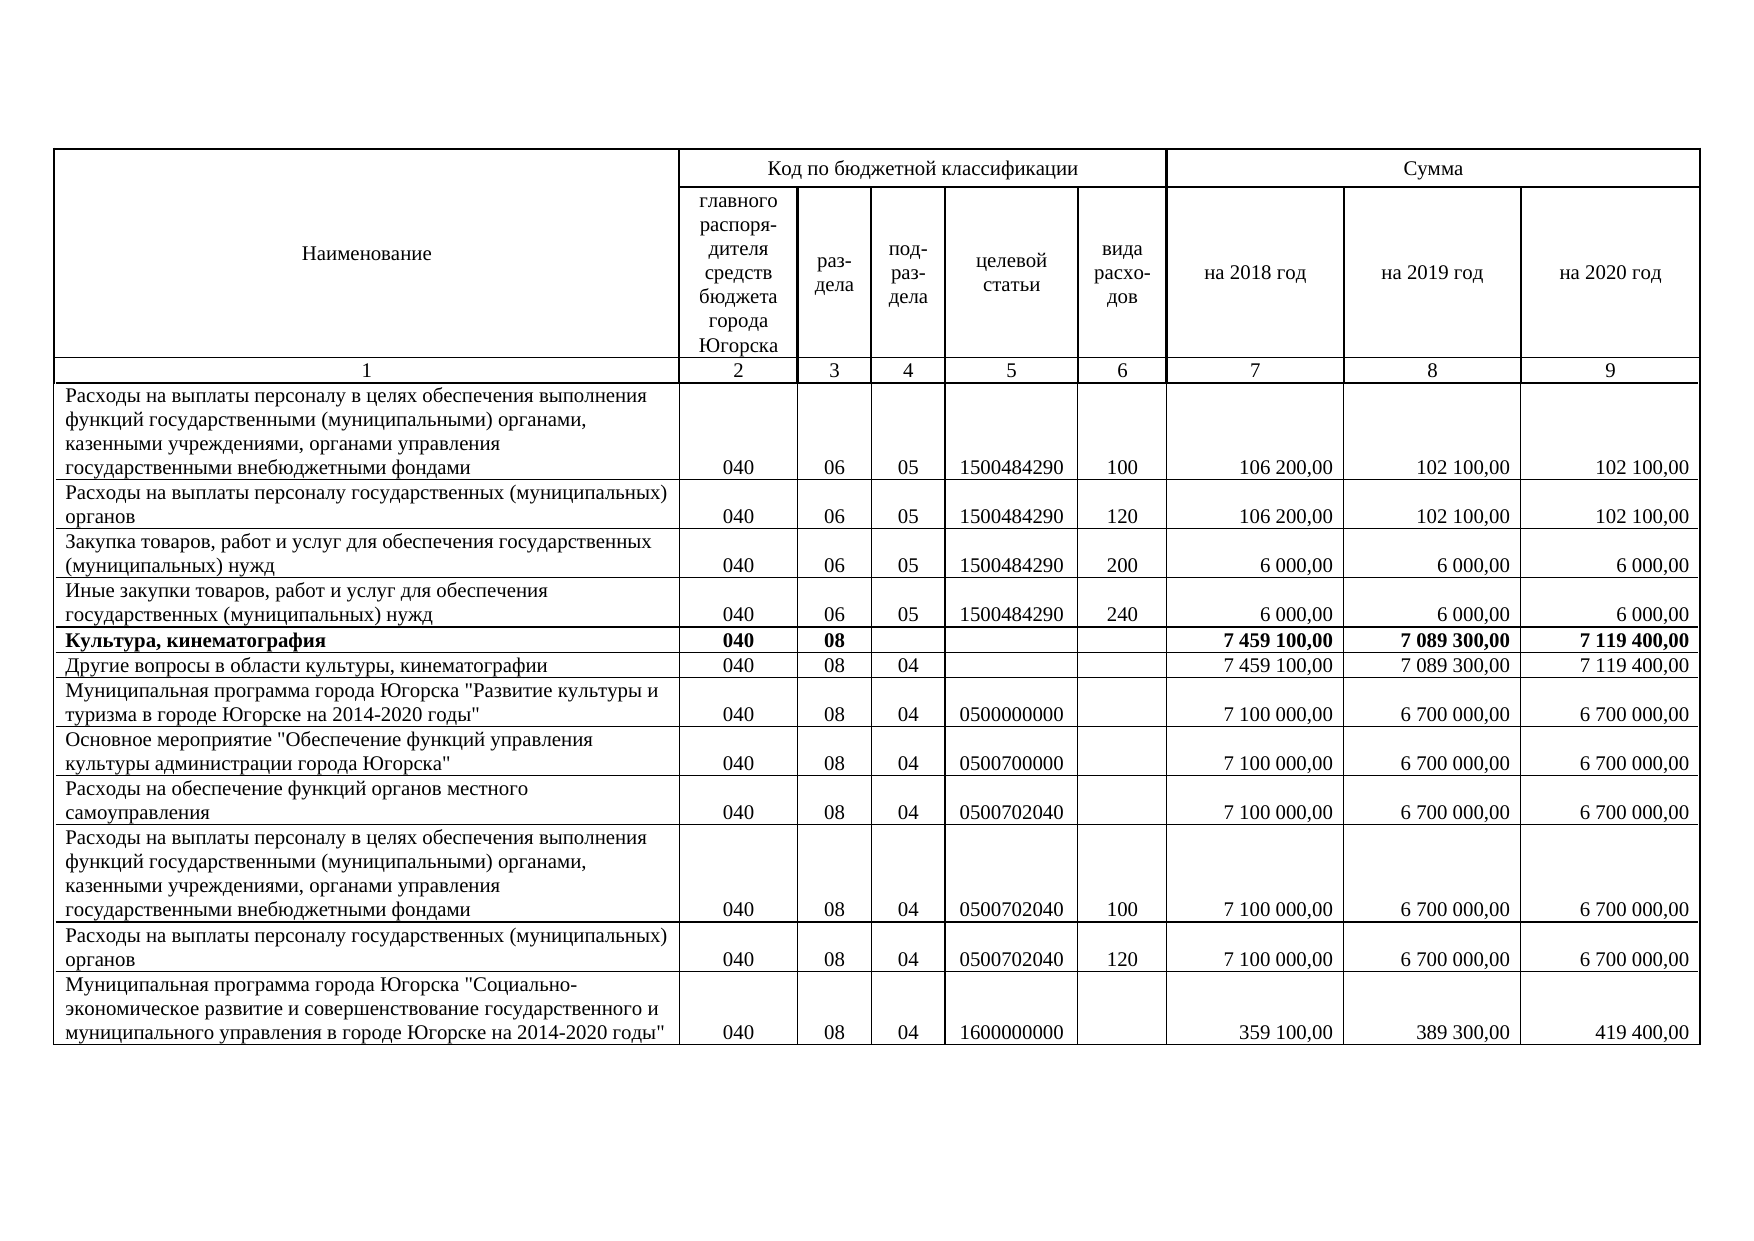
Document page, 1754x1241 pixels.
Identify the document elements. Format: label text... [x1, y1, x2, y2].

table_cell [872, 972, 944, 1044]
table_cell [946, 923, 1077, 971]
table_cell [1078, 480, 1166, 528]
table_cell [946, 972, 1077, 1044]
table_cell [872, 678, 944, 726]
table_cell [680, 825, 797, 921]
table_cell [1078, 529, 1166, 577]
table_cell 2 [680, 358, 796, 382]
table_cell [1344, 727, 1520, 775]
table_cell на 2018 год [1168, 188, 1343, 357]
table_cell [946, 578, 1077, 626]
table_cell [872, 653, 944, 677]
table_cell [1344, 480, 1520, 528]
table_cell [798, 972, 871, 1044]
table_header Наименование [55, 150, 678, 357]
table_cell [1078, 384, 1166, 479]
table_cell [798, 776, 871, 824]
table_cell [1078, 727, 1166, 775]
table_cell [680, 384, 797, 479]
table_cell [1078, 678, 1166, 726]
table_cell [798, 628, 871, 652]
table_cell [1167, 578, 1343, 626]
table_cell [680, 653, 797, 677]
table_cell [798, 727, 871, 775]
table_cell 3 [799, 358, 870, 382]
table_cell 9 [1522, 358, 1699, 382]
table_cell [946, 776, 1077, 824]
table_cell 8 [1345, 358, 1520, 382]
table_cell 1 [55, 358, 678, 382]
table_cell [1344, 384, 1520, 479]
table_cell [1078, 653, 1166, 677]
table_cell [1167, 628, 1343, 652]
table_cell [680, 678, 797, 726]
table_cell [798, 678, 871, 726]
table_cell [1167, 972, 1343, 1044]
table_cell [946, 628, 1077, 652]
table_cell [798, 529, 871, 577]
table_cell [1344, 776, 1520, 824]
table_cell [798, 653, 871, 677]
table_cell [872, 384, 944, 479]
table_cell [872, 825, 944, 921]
table_cell главного распоря-дителя средств бюджета города Югорска [680, 188, 796, 357]
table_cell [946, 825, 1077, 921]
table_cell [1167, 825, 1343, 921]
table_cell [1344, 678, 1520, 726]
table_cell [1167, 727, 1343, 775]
table_cell на 2019 год [1345, 188, 1520, 357]
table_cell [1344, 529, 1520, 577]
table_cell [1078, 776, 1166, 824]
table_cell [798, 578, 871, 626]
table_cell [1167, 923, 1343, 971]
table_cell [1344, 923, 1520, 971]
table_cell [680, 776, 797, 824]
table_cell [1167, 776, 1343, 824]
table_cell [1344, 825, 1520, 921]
table_cell 6 [1079, 358, 1165, 382]
table_header Код по бюджетной классификации [680, 150, 1165, 186]
table_cell 7 [1168, 358, 1343, 382]
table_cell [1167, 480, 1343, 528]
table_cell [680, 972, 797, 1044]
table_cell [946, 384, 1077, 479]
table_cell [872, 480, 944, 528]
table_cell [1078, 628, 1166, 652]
table_header Сумма [1168, 150, 1699, 186]
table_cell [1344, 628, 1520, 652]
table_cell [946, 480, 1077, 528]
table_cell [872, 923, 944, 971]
table_cell 4 [872, 358, 944, 382]
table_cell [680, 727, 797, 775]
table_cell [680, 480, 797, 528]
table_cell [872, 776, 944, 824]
table_cell под-раз-дела [872, 188, 944, 357]
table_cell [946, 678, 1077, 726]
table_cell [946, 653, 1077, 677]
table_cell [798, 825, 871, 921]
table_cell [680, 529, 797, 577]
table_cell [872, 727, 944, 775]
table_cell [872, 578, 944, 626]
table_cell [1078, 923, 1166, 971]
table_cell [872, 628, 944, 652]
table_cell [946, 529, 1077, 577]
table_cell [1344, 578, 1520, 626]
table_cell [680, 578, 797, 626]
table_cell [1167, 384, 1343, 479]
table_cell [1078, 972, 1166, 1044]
table_cell раз-дела [799, 188, 870, 357]
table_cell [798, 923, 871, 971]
table_cell на 2020 год [1522, 188, 1699, 357]
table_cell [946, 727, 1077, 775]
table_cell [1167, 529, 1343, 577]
table_cell вида расхо-дов [1079, 188, 1165, 357]
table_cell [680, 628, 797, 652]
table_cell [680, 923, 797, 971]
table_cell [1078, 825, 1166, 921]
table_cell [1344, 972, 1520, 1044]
table_cell целевой статьи [946, 188, 1077, 357]
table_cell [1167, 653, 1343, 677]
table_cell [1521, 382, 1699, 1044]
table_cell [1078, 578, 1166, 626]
table_cell 5 [946, 358, 1077, 382]
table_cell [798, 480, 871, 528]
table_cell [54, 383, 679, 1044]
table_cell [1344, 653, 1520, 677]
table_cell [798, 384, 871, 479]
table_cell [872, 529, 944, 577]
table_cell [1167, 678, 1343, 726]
